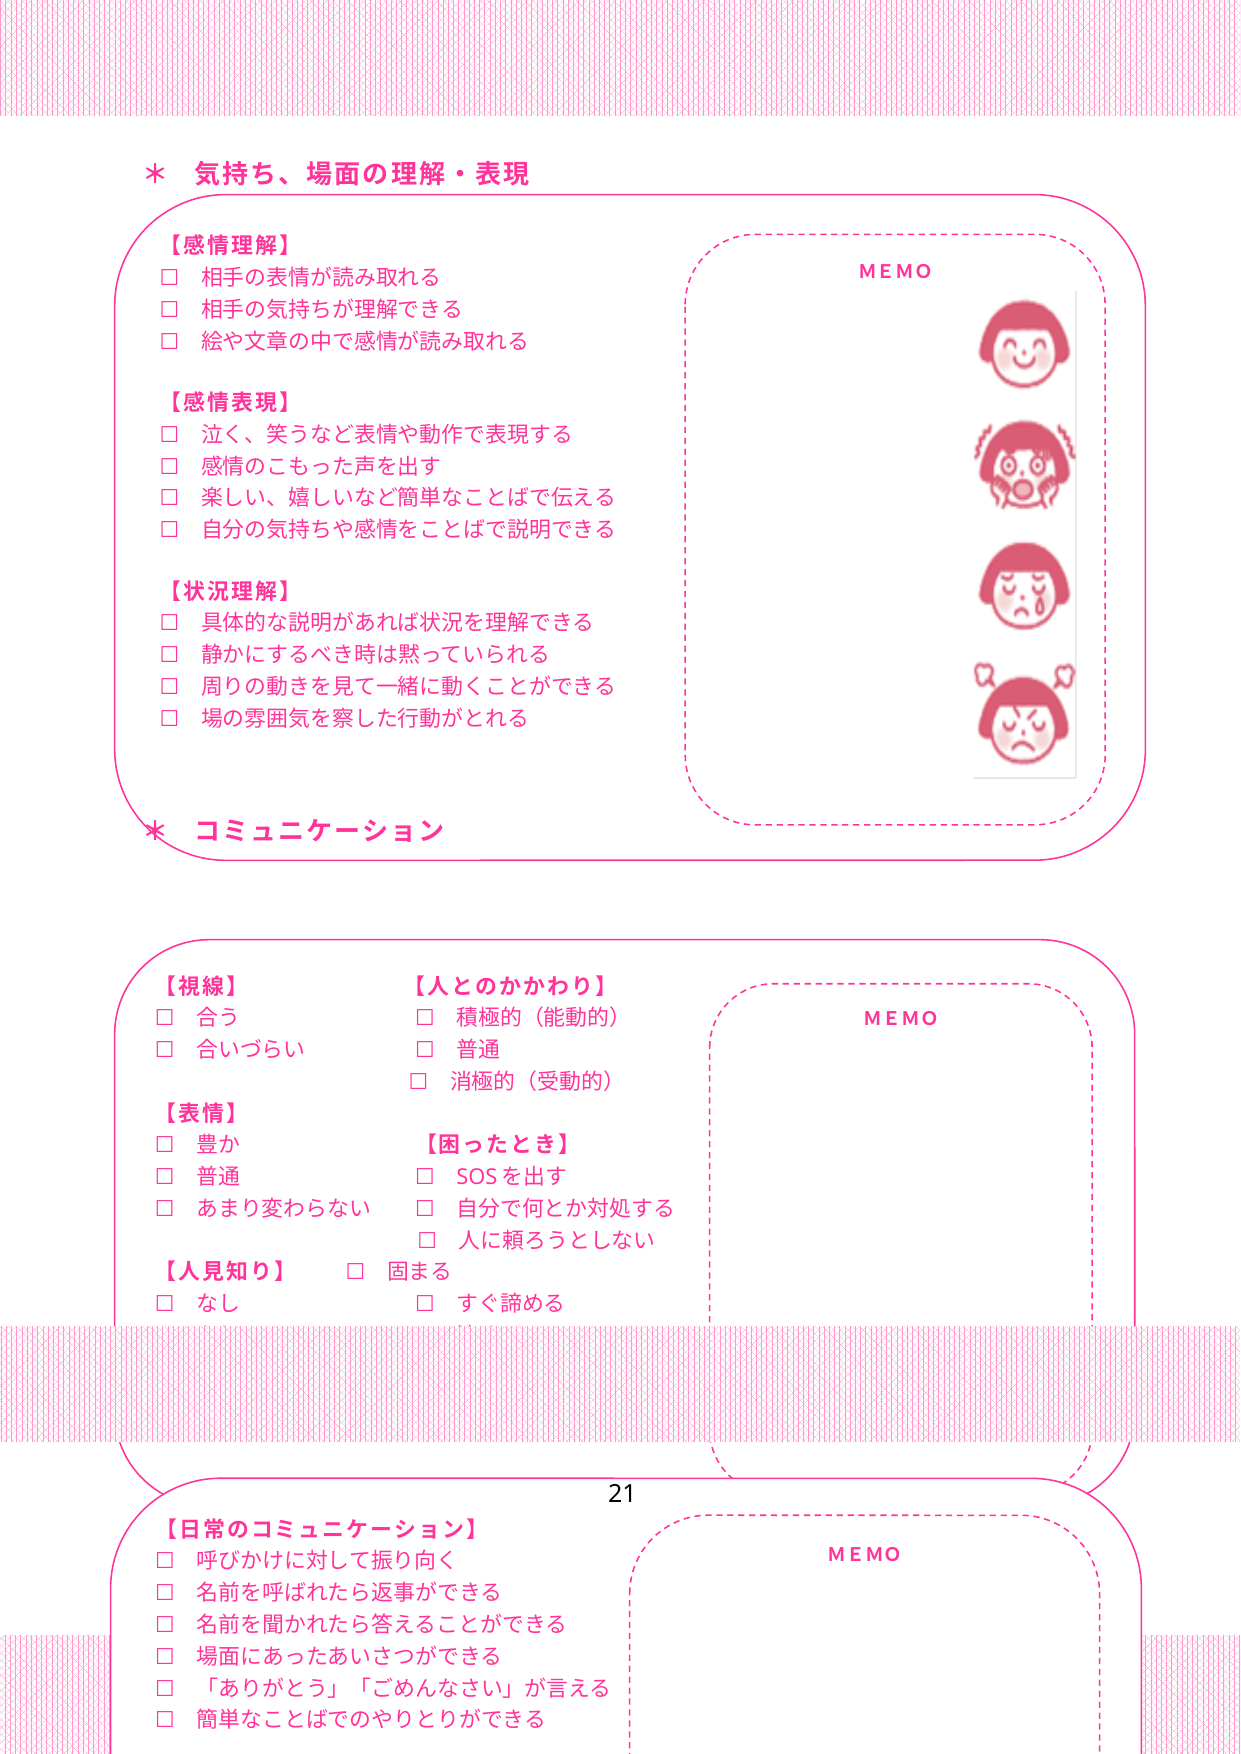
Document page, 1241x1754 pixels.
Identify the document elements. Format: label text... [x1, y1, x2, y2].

table_cell [1236, 0, 1241, 117]
text ＊ コミュニケーション [142, 810, 1098, 848]
text ＊ 気持ち、場面の理解・表現 [142, 154, 1098, 191]
picture [973, 291, 1078, 781]
